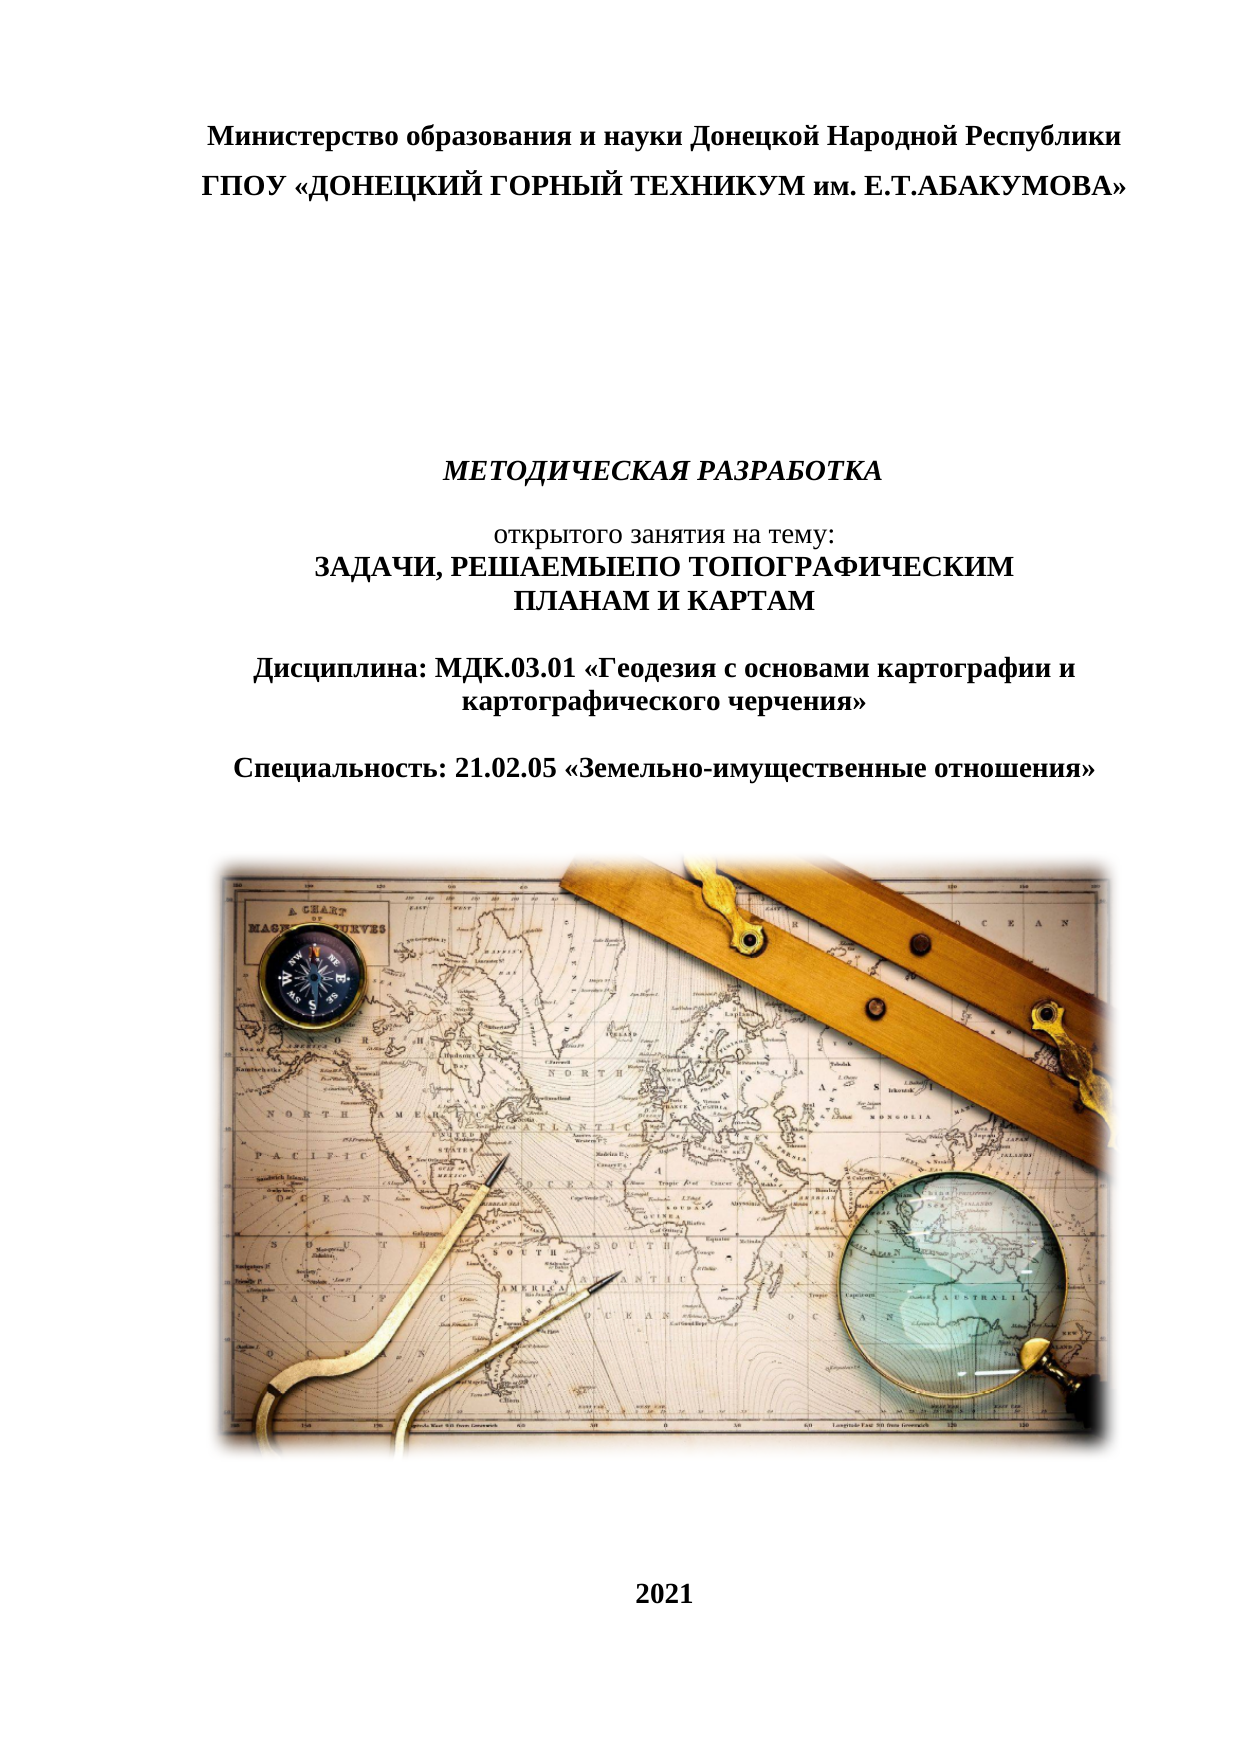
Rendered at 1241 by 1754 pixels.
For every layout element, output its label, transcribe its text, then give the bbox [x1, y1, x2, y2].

text картографического черчения» [177, 683, 1152, 717]
text Министерство образования и науки Донецкой Народной Республики [177, 118, 1152, 152]
text Специальность: 21.02.05 «Земельно-имущественные отношения» [177, 751, 1152, 784]
text ПЛАНАМ И КАРТАМ [177, 583, 1152, 616]
text Дисциплина: МДК.03.01 «Геодезия с основами картографии и [177, 650, 1152, 683]
text ГПОУ «ДОНЕЦКИЙ ГОРНЫЙ ТЕХНИКУМ им. Е.Т.АБАКУМОВА» [177, 168, 1152, 202]
subtitle МЕТОДИЧЕСКАЯ РАЗРАБОТКА [177, 453, 1152, 487]
text ЗАДАЧИ, РЕШАЕМЫЕПО ТОПОГРАФИЧЕСКИМ [177, 549, 1152, 583]
text 2021 [177, 1577, 1152, 1610]
picture [235, 880, 1093, 1432]
text открытого занятия на тему: [177, 516, 1152, 549]
